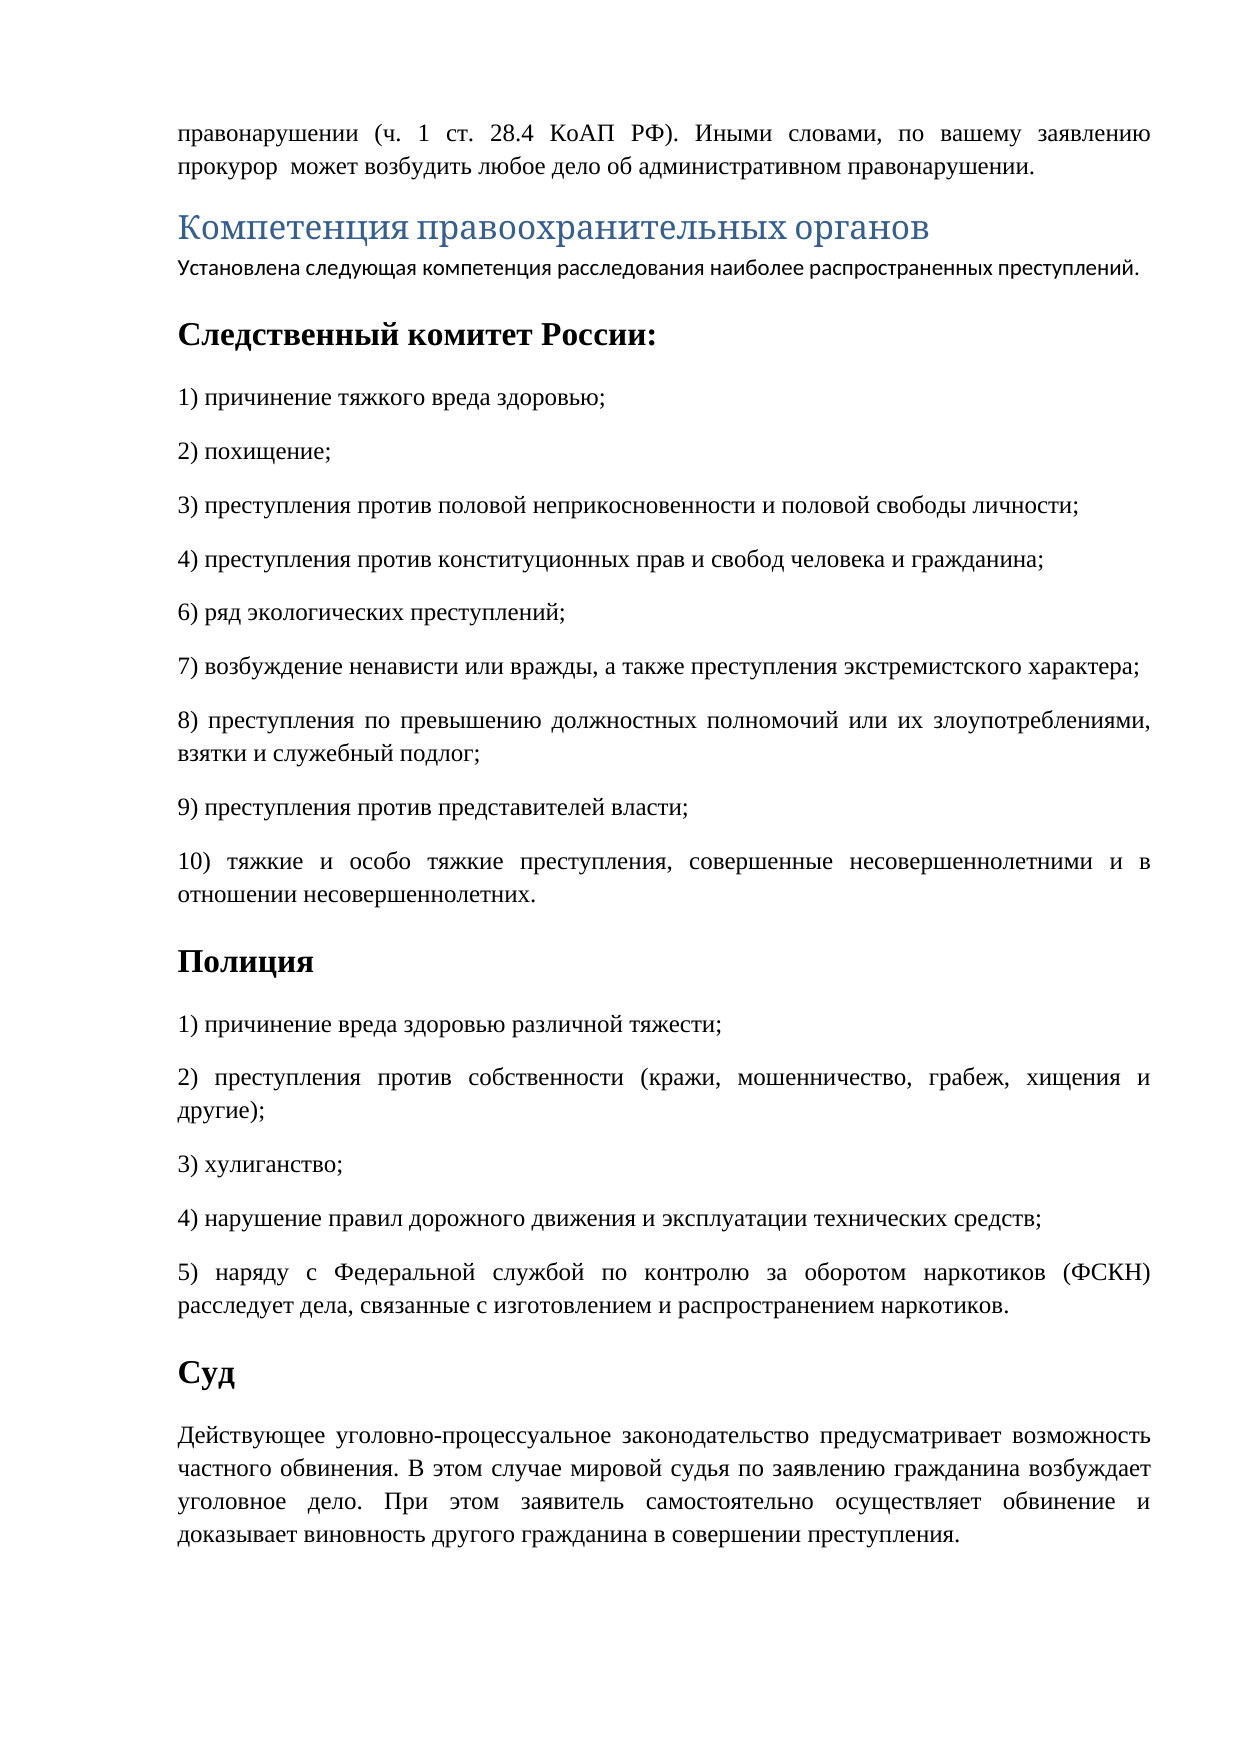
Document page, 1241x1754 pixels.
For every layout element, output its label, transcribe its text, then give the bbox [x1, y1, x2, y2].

text 2) преступления против собственности (кражи, мошенничество, грабеж, хищения и другие); [177, 1062, 1152, 1124]
text 3) преступления против половой неприкосновенности и половой свободы личности; [177, 490, 1152, 518]
text 2) похищение; [177, 436, 1152, 465]
text 7) возбуждение ненависти или вражды, а также преступления экстремистского характера; [177, 651, 1152, 680]
text 9) преступления против представителей власти; [177, 792, 1152, 821]
subtitle Компетенция правоохранительных органов [177, 209, 1152, 247]
text 1) причинение вреда здоровью различной тяжести; [177, 1009, 1152, 1037]
text 6) ряд экологических преступлений; [177, 597, 1152, 626]
subtitle Суд [177, 1352, 1152, 1391]
text Установлена следующая компетенция расследования наиболее распространенных преступлений. [177, 253, 1152, 281]
subtitle Следственный комитет России: [177, 314, 1152, 353]
text 10) тяжкие и особо тяжкие преступления, совершенные несовершеннолетними и в отношении несовершеннолетних. [177, 846, 1152, 908]
text 5) наряду с Федеральной службой по контролю за оборотом наркотиков (ФСКН) расследует дела, связанные с изготовлением и распространением наркотиков. [177, 1257, 1152, 1319]
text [177, 118, 1152, 180]
subtitle Полиция [177, 941, 1152, 979]
text Действующее уголовно-процессуальное законодательство предусматривает возможность частного обвинения. В этом случае мировой судья по заявлению гражданина возбуждает уголовное дело. При этом заявитель самостоятельно осуществляет обвинение и доказывает виновность другого гражданина в совершении преступления. [177, 1420, 1152, 1548]
text 4) нарушение правил дорожного движения и эксплуатации технических средств; [177, 1203, 1152, 1232]
text 4) преступления против конституционных прав и свобод человека и гражданина; [177, 544, 1152, 572]
text 1) причинение тяжкого вреда здоровью; [177, 382, 1152, 411]
text 3) хулиганство; [177, 1149, 1152, 1178]
text 8) преступления по превышению должностных полномочий или их злоупотреблениями, взятки и служебный подлог; [177, 705, 1152, 767]
